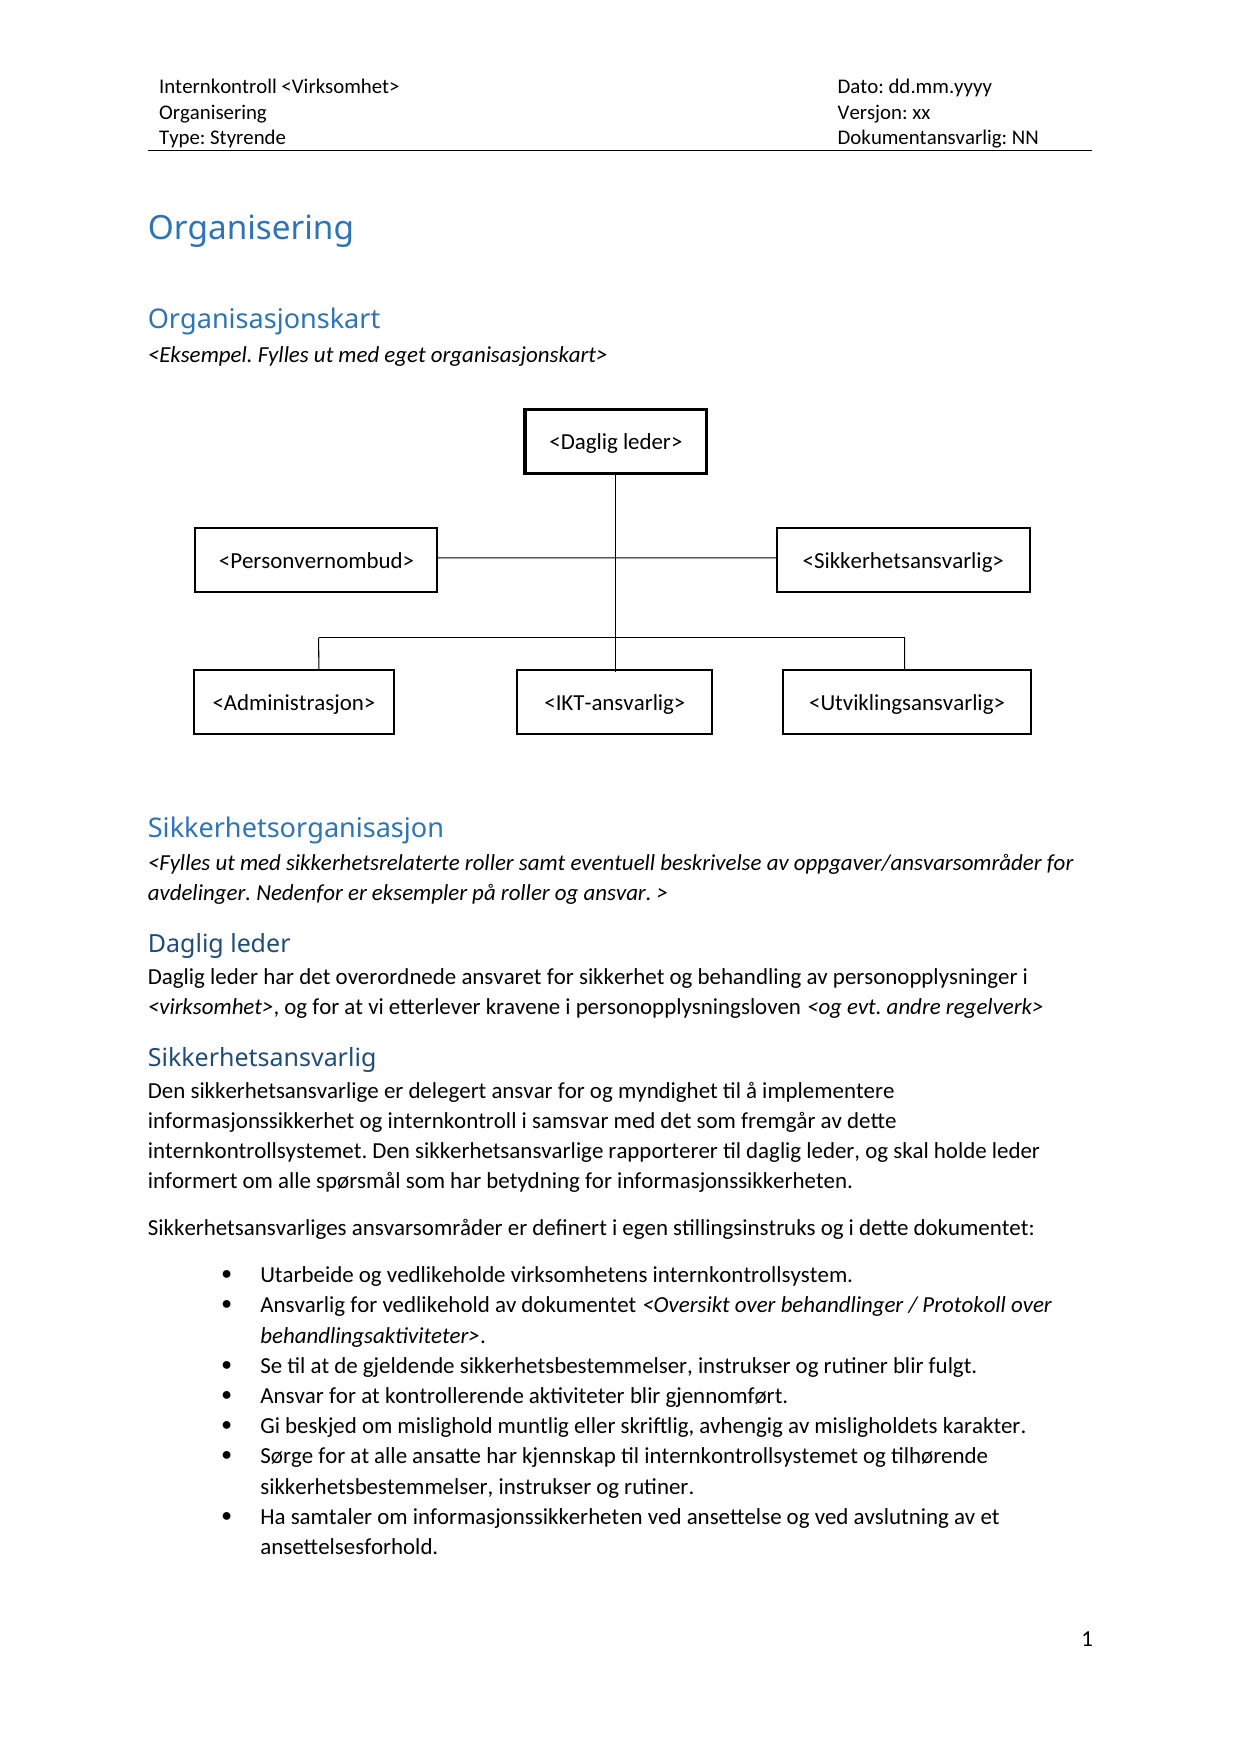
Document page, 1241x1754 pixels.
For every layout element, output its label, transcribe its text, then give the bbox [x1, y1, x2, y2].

text <Fylles ut med sikkerhetsrelaterte roller samt eventuell beskrivelse av oppgaver/ansvarsområder for avdelinger. Nedenfor er eksempler på roller og ansvar. > [148, 848, 1093, 906]
subtitle Organisering [148, 204, 1093, 249]
list Ansvarlig for vedlikehold av dokumentet <Oversikt over behandlinger / Protokoll over behandlingsaktiviteter>. [223, 1291, 1093, 1349]
subtitle Sikkerhetsansvarlig [148, 1039, 1093, 1073]
list Sørge for at alle ansatte har kjennskap til internkontrollsystemet og tilhørende sikkerhetsbestemmelser, instrukser og rutiner. [223, 1442, 1093, 1500]
text Den sikkerhetsansvarlige er delegert ansvar for og myndighet til å implementere informasjonssikkerhet og internkontroll i samsvar med det som fremgår av dette internkontrollsystemet. Den sikkerhetsansvarlige rapporterer til daglig leder, og skal holde leder informert om alle spørsmål som har betydning for informasjonssikkerheten. [148, 1076, 1093, 1194]
list Se til at de gjeldende sikkerhetsbestemmelser, instrukser og rutiner blir fulgt. [223, 1351, 1093, 1379]
list Ha samtaler om informasjonssikkerheten ved ansettelse og ved avslutning av et ansettelsesforhold. [223, 1502, 1093, 1560]
text Sikkerhetsansvarliges ansvarsområder er definert i egen stillingsinstruks og i dette dokumentet: [148, 1213, 1093, 1241]
list Utarbeide og vedlikeholde virksomhetens internkontrollsystem. [223, 1260, 1093, 1288]
text Daglig leder har det overordnede ansvaret for sikkerhet og behandling av personopplysninger i <virksomhet>, og for at vi etterlever kravene i personopplysningsloven <og evt. andre regelverk> [148, 962, 1093, 1020]
subtitle Daglig leder [148, 925, 1093, 959]
list Ansvar for at kontrollerende aktiviteter blir gjennomført. [223, 1381, 1093, 1409]
list Gi beskjed om mislighold muntlig eller skriftlig, avhengig av misligholdets karakter. [223, 1411, 1093, 1439]
text <Eksempel. Fylles ut med eget organisasjonskart> [148, 340, 1093, 368]
subtitle Sikkerhetsorganisasjon [148, 808, 1093, 845]
subtitle Organisasjonskart [148, 300, 1093, 337]
